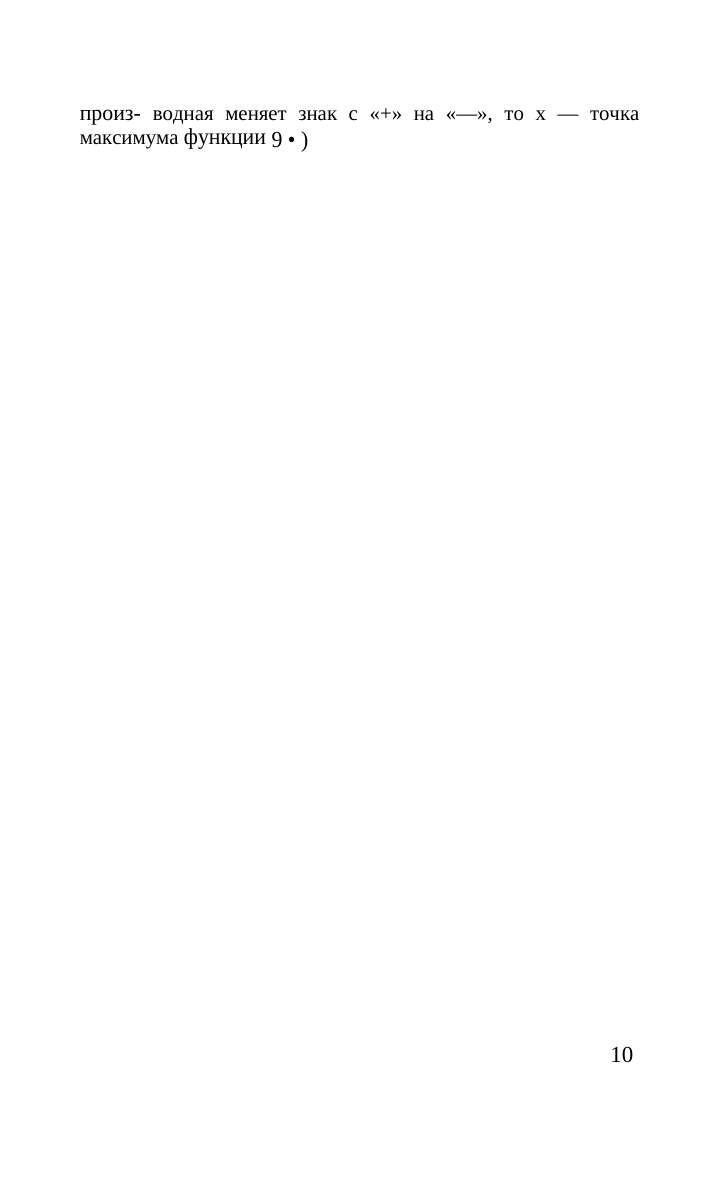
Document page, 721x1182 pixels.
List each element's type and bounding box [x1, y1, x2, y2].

list [79, 102, 641, 153]
